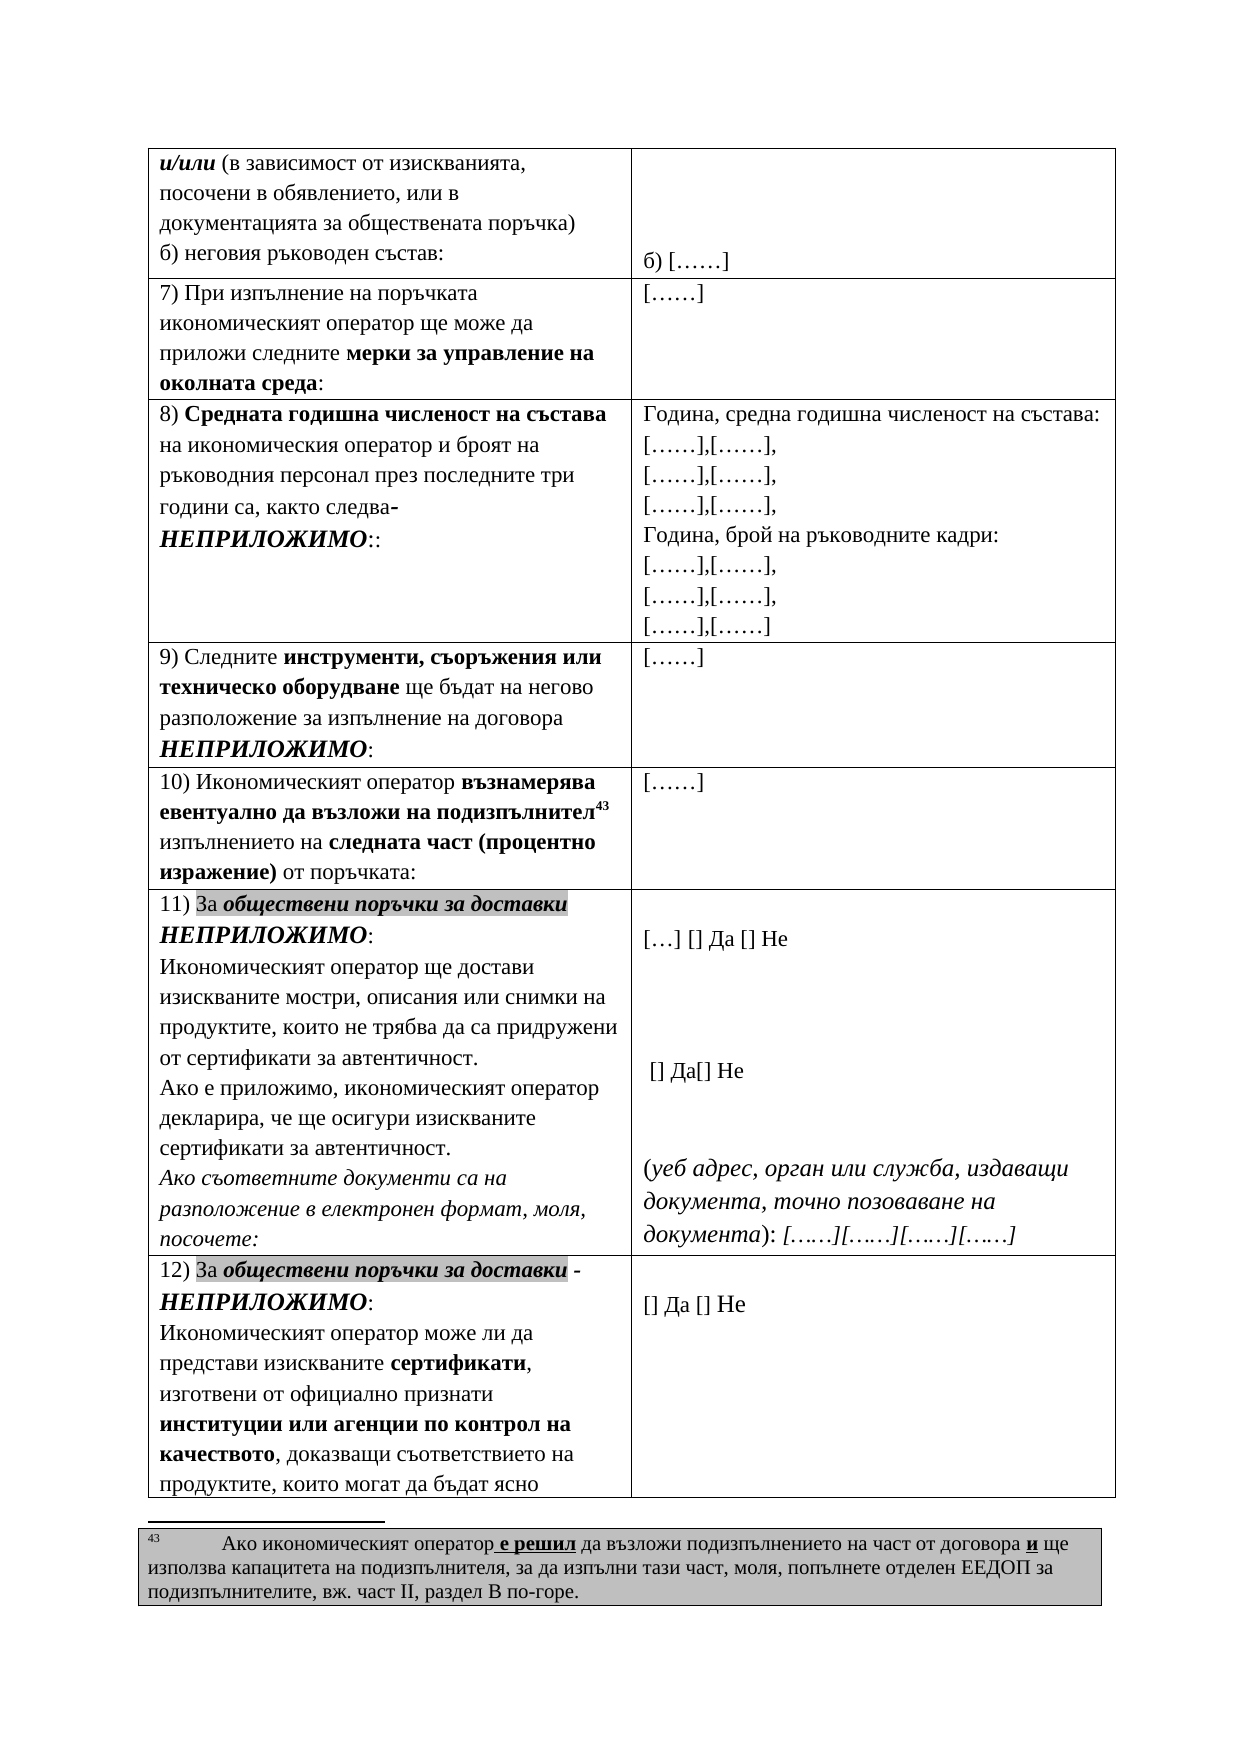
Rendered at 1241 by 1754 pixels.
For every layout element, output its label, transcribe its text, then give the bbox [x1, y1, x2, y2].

table_cell [……] [632, 768, 1115, 889]
table_cell [……] [632, 279, 1115, 399]
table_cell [149, 1256, 631, 1497]
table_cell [632, 1256, 1115, 1497]
table_cell 9) Следните инструменти, съоръжения или техническо оборудване ще бъдат на негово разположение за изпълнение на договора НЕПРИЛОЖИМО: [149, 643, 631, 767]
table_cell [……] [632, 643, 1115, 767]
table_cell a) [……] б) [……] [632, 149, 1115, 277]
table_cell 10) Икономическият оператор възнамерява евентуално да възложи на подизпълнител изпълнението на следната част (процентно изражение) от поръчката: [149, 768, 631, 889]
table_cell 7) При изпълнение на поръчката икономическият оператор ще може да приложи следните мерки за управление на околната среда: [149, 279, 631, 399]
table_cell 8) Средната годишна численост на състава на икономическия оператор и броят на ръководния персонал през последните три години са, както следва- НЕПРИЛОЖИМО:: [149, 400, 631, 642]
table_cell […] [] Да [] Не [] Да[] Не (уеб адрес, орган или служба, издаващи документа, точно позоваване на документа): [……][……][……][……] [632, 890, 1115, 1255]
table_cell 11) За обществени поръчки за доставки НЕПРИЛОЖИМО: Икономическият оператор ще достави изискваните мостри, описания или снимки на продуктите, които не трябва да са придружени от сертификати за автентичност. Ако е приложимо, икономическият оператор декларира, че ще осигури изискваните сертификати за автентичност. Ако съответните документи са на разположение в електронен формат, моля, посочете: [149, 890, 631, 1255]
table_cell Година, средна годишна численост на състава: [……],[……], [……],[……], [……],[……], Година, брой на ръководните кадри: [……],[……], [……],[……], [……],[……] [632, 400, 1115, 642]
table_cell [149, 149, 631, 277]
